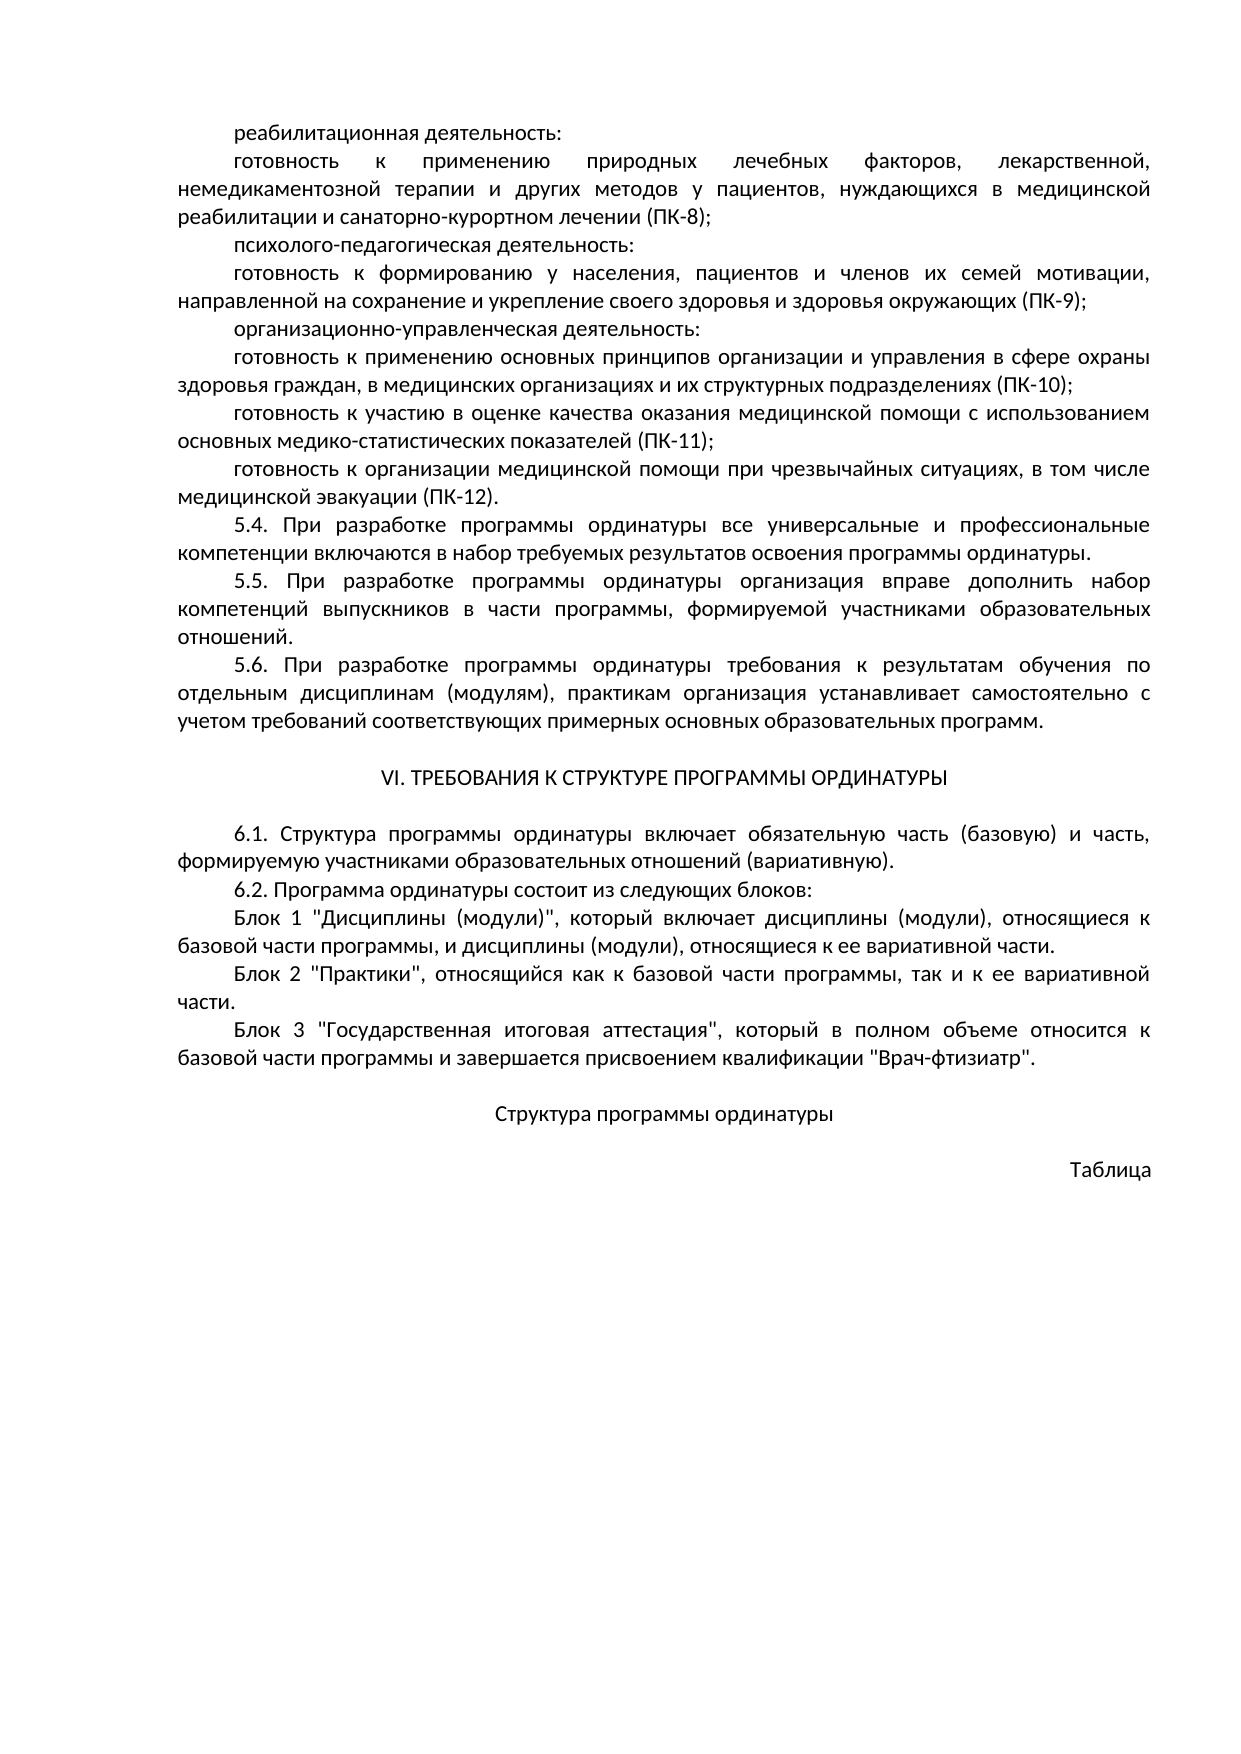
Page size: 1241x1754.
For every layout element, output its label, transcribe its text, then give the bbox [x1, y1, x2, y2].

text готовность к участию в оценке качества оказания медицинской помощи с использованием основных медико-статистических показателей (ПК-11); [177, 398, 1152, 454]
text 6.2. Программа ординатуры состоит из следующих блоков: [177, 875, 1152, 903]
text Блок 1 "Дисциплины (модули)", который включает дисциплины (модули), относящиеся к базовой части программы, и дисциплины (модули), относящиеся к ее вариативной части. [177, 903, 1152, 959]
text Блок 2 "Практики", относящийся как к базовой части программы, так и к ее вариативной части. [177, 959, 1152, 1015]
text готовность к организации медицинской помощи при чрезвычайных ситуациях, в том числе медицинской эвакуации (ПК-12). [177, 454, 1152, 510]
text Блок 3 "Государственная итоговая аттестация", который в полном объеме относится к базовой части программы и завершается присвоением квалификации "Врач-фтизиатр". [177, 1015, 1152, 1071]
text готовность к применению природных лечебных факторов, лекарственной, немедикаментозной терапии и других методов у пациентов, нуждающихся в медицинской реабилитации и санаторно-курортном лечении (ПК-8); [177, 146, 1152, 230]
text готовность к применению основных принципов организации и управления в сфере охраны здоровья граждан, в медицинских организациях и их структурных подразделениях (ПК-10); [177, 342, 1152, 398]
text готовность к формированию у населения, пациентов и членов их семей мотивации, направленной на сохранение и укрепление своего здоровья и здоровья окружающих (ПК-9); [177, 258, 1152, 314]
text 6.1. Структура программы ординатуры включает обязательную часть (базовую) и часть, формируемую участниками образовательных отношений (вариативную). [177, 819, 1152, 875]
text организационно-управленческая деятельность: [177, 314, 1152, 342]
text 5.5. При разработке программы ординатуры организация вправе дополнить набор компетенций выпускников в части программы, формируемой участниками образовательных отношений. [177, 566, 1152, 651]
text Структура программы ординатуры [177, 1099, 1152, 1127]
text реабилитационная деятельность: [177, 118, 1152, 146]
text психолого-педагогическая деятельность: [177, 230, 1152, 258]
text Таблица [177, 1155, 1152, 1183]
text VI. ТРЕБОВАНИЯ К СТРУКТУРЕ ПРОГРАММЫ ОРДИНАТУРЫ [177, 763, 1152, 791]
text 5.4. При разработке программы ординатуры все универсальные и профессиональные компетенции включаются в набор требуемых результатов освоения программы ординатуры. [177, 510, 1152, 566]
text 5.6. При разработке программы ординатуры требования к результатам обучения по отдельным дисциплинам (модулям), практикам организация устанавливает самостоятельно с учетом требований соответствующих примерных основных образовательных программ. [177, 651, 1152, 734]
